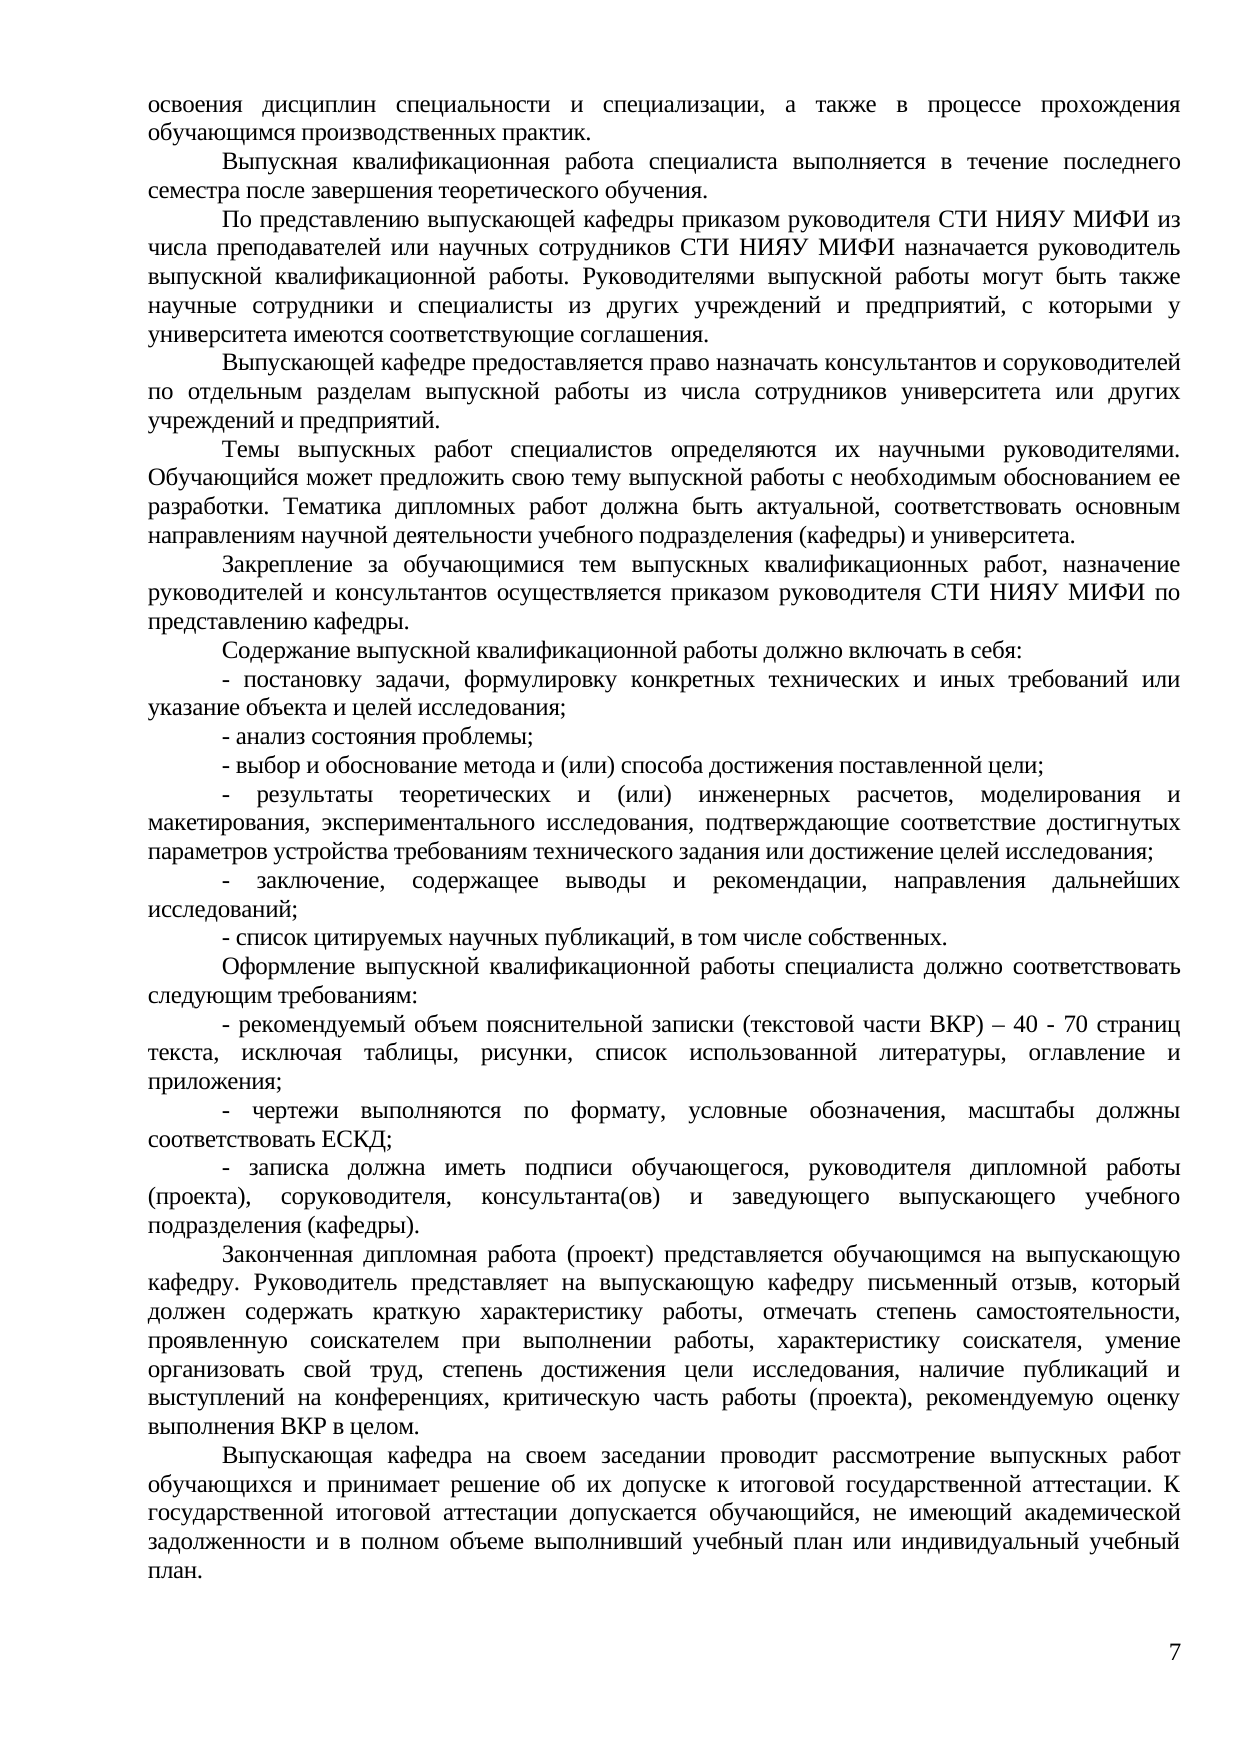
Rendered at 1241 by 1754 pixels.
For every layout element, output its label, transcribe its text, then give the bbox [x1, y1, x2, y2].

text Оформление выпускной квалификационной работы специалиста должно соответствовать следующим требованиям: [148, 951, 1181, 1009]
text Законченная дипломная работа (проект) представляется обучающимся на выпускающую кафедру. Руководитель представляет на выпускающую кафедру письменный отзыв, который должен содержать краткую характеристику работы, отмечать степень самостоятельности, проявленную соискателем при выполнении работы, характеристику соискателя, умение организовать свой труд, степень достижения цели исследования, наличие публикаций и выступлений на конференциях, критическую часть работы (проекта), рекомендуемую оценку выполнения ВКР в целом. [148, 1239, 1181, 1440]
text - записка должна иметь подписи обучающегося, руководителя дипломной работы (проекта), соруководителя, консультанта(ов) и заведующего выпускающего учебного подразделения (кафедры). [148, 1152, 1181, 1239]
text Содержание выпускной квалификационной работы должно включать в себя: [148, 635, 1181, 664]
text Темы выпускных работ специалистов определяются их научными руководителями. Обучающийся может предложить свою тему выпускной работы с необходимым обоснованием ее разработки. Тематика дипломных работ должна быть актуальной, соответствовать основным направлениям научной деятельности учебного подразделения (кафедры) и университета. [148, 434, 1181, 549]
text Закрепление за обучающимися тем выпускных квалификационных работ, назначение руководителей и консультантов осуществляется приказом руководителя СТИ НИЯУ МИФИ по представлению кафедры. [148, 549, 1181, 635]
text Выпускающей кафедре предоставляется право назначать консультантов и соруководителей по отдельным разделам выпускной работы из числа сотрудников университета или других учреждений и предприятий. [148, 347, 1181, 434]
text - рекомендуемый объем пояснительной записки (текстовой части ВКР) – 40 - 70 страниц текста, исключая таблицы, рисунки, список использованной литературы, оглавление и приложения; [148, 1009, 1181, 1095]
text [148, 89, 1181, 146]
text - анализ состояния проблемы; [148, 721, 1181, 750]
text - выбор и обоснование метода и (или) способа достижения поставленной цели; [148, 750, 1181, 779]
text - результаты теоретических и (или) инженерных расчетов, моделирования и макетирования, экспериментального исследования, подтверждающие соответствие достигнутых параметров устройства требованиям технического задания или достижение целей исследования; [148, 779, 1181, 865]
text Выпускная квалификационная работа специалиста выполняется в течение последнего семестра после завершения теоретического обучения. [148, 146, 1181, 204]
text - чертежи выполняются по формату, условные обозначения, масштабы должны соответствовать ЕСКД; [148, 1095, 1181, 1152]
text По представлению выпускающей кафедры приказом руководителя СТИ НИЯУ МИФИ из числа преподавателей или научных сотрудников СТИ НИЯУ МИФИ назначается руководитель выпускной квалификационной работы. Руководителями выпускной работы могут быть также научные сотрудники и специалисты из других учреждений и предприятий, с которыми у университета имеются соответствующие соглашения. [148, 204, 1181, 347]
text - список цитируемых научных публикаций, в том числе собственных. [148, 922, 1181, 951]
text - заключение, содержащее выводы и рекомендации, направления дальнейших исследований; [148, 865, 1181, 922]
text - постановку задачи, формулировку конкретных технических и иных требований или указание объекта и целей исследования; [148, 664, 1181, 721]
text Выпускающая кафедра на своем заседании проводит рассмотрение выпускных работ обучающихся и принимает решение об их допуске к итоговой государственной аттестации. К государственной итоговой аттестации допускается обучающийся, не имеющий академической задолженности и в полном объеме выполнивший учебный план или индивидуальный учебный план. [148, 1440, 1181, 1584]
